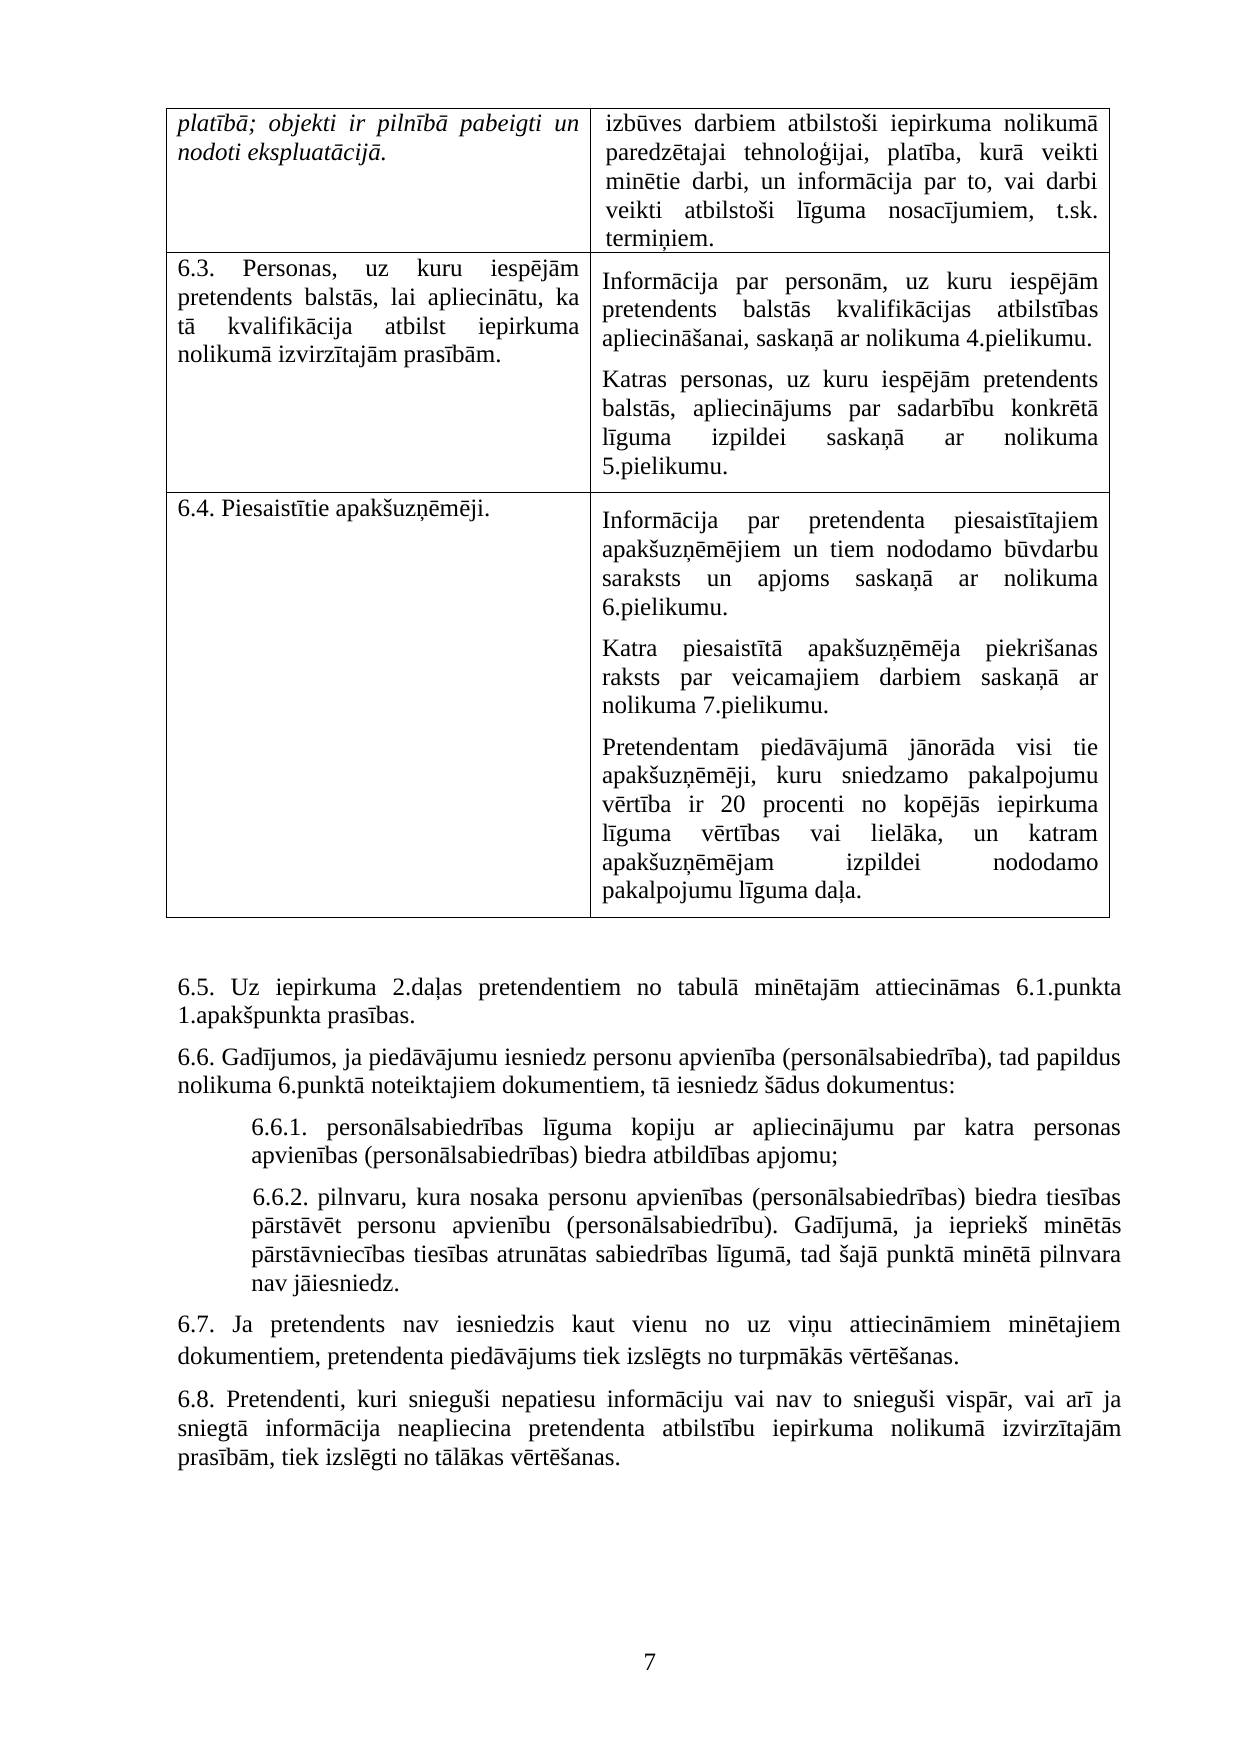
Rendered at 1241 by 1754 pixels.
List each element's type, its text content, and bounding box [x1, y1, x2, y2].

text 6.7. Ja pretendents nav iesniedzis kaut vienu no uz viņu attiecināmiem minētajiem dokumentiem, pretendenta piedāvājums tiek izslēgts no turpmākās vērtēšanas. [177, 1309, 1122, 1372]
table_cell Informācija par pretendenta piesaistītajiem apakšuzņēmējiem un tiem nododamo būvdarbu saraksts un apjoms saskaņā ar nolikuma 6.pielikumu. Katra piesaistītā apakšuzņēmēja piekrišanas raksts par veicamajiem darbiem saskaņā ar nolikuma 7.pielikumu. Pretendentam piedāvājumā jānorāda visi tie apakšuzņēmēji, kuru sniedzamo pakalpojumu vērtība ir 20 procenti no kopējās iepirkuma līguma vērtības vai lielāka, un katram apakšuzņēmējam izpildei nododamo pakalpojumu līguma daļa. [591, 493, 1109, 917]
text 6.6. Gadījumos, ja piedāvājumu iesniedz personu apvienība (personālsabiedrība), tad papildus nolikuma 6.punktā noteiktajiem dokumentiem, tā iesniedz šādus dokumentus: [177, 1042, 1122, 1099]
text 6.8. Pretendenti, kuri snieguši nepatiesu informāciju vai nav to snieguši vispār, vai arī ja sniegtā informācija neapliecina pretendenta atbilstību iepirkuma nolikumā izvirzītajām prasībām, tiek izslēgti no tālākas vērtēšanas. [177, 1384, 1122, 1471]
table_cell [167, 109, 590, 252]
text 6.6.2. pilnvaru, kura nosaka personu apvienības (personālsabiedrības) biedra tiesības pārstāvēt personu apvienību (personālsabiedrību). Gadījumā, ja iepriekš minētās pārstāvniecības tiesības atrunātas sabiedrības līgumā, tad šajā punktā minētā pilnvara nav jāiesniedz. [251, 1182, 1122, 1297]
table_cell 6.3. Personas, uz kuru iespējām pretendents balstās, lai apliecinātu, ka tā kvalifikācija atbilst iepirkuma nolikumā izvirzītajām prasībām. [167, 253, 590, 492]
table_cell Informācija par personām, uz kuru iespējām pretendents balstās kvalifikācijas atbilstības apliecināšanai, saskaņā ar nolikuma 4.pielikumu. Katras personas, uz kuru iespējām pretendents balstās, apliecinājums par sadarbību konkrētā līguma izpildei saskaņā ar nolikuma 5.pielikumu. [591, 253, 1109, 492]
table_cell 6.4. Piesaistītie apakšuzņēmēji. [167, 493, 590, 917]
text 6.5. Uz iepirkuma 2.daļas pretendentiem no tabulā minētajām attiecināmas 6.1.punkta 1.apakšpunkta prasības. [177, 972, 1122, 1029]
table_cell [591, 109, 1109, 252]
text 6.6.1. personālsabiedrības līguma kopiju ar apliecinājumu par katra personas apvienības (personālsabiedrības) biedra atbildības apjomu; [177, 1112, 1122, 1169]
